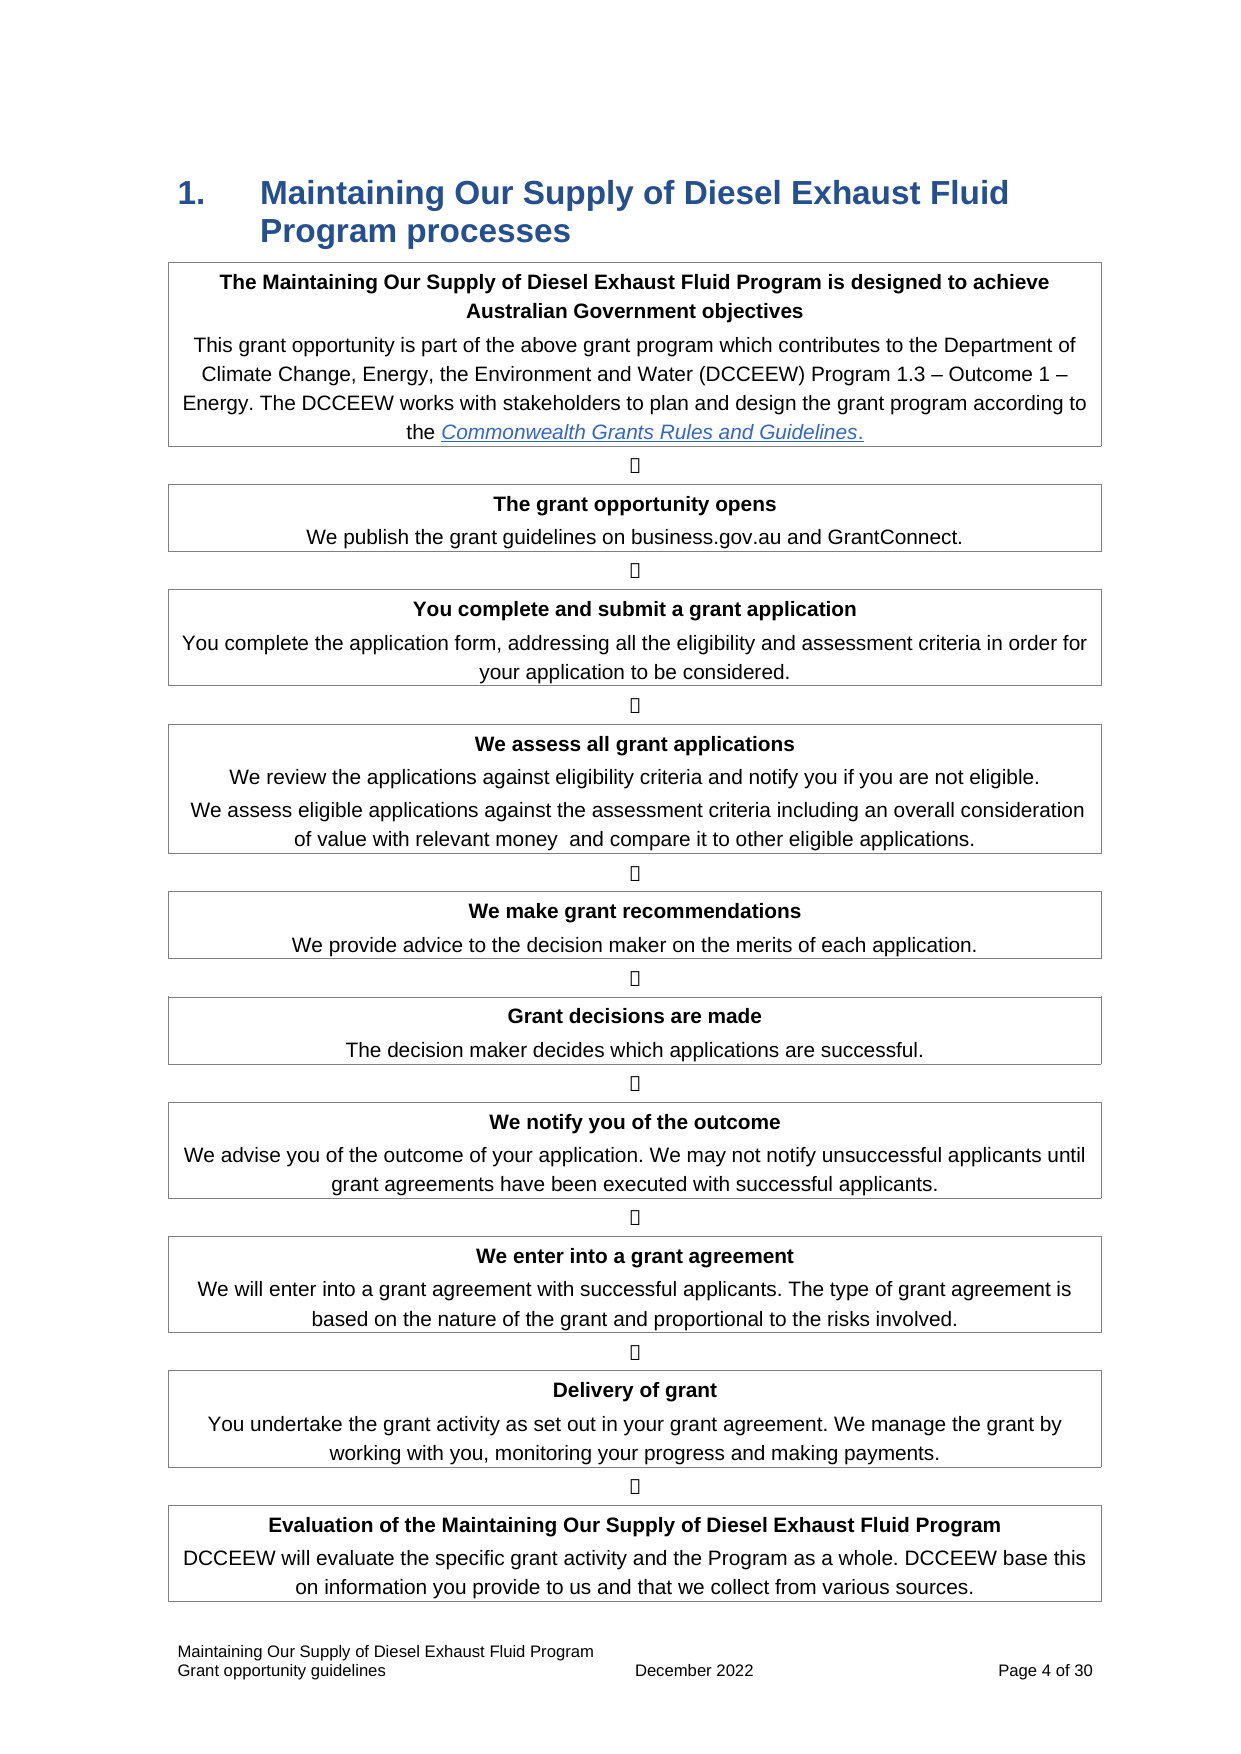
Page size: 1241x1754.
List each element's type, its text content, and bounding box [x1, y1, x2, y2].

text Delivery of grant [169, 1371, 1101, 1402]
text  [177, 1337, 1092, 1366]
text This grant opportunity is part of the above grant program which contributes to the Department of Climate Change, Energy, the Environment and Water (DCCEEW) Program 1.3 – Outcome 1 – Energy. The DCCEEW works with stakeholders to plan and design the grant program according to the Commonwealth Grants Rules and Guidelines. [169, 324, 1101, 446]
text The Maintaining Our Supply of Diesel Exhaust Fluid Program is designed to achieve Australian Government objectives [169, 263, 1101, 323]
text The grant opportunity opens [169, 485, 1101, 516]
text  [177, 690, 1092, 719]
text We assess all grant applications [169, 725, 1101, 755]
text You complete and submit a grant application [169, 590, 1101, 621]
text  [177, 963, 1092, 992]
text  [177, 1471, 1092, 1501]
text We review the applications against eligibility criteria and notify you if you are not eligible. [169, 757, 1101, 789]
text The decision maker decides which applications are successful. [169, 1030, 1101, 1064]
text We make grant recommendations [169, 892, 1101, 923]
text  [177, 556, 1092, 585]
text  [177, 451, 1092, 480]
text We assess eligible applications against the assessment criteria including an overall consideration of value with relevant money and compare it to other eligible applications. [169, 790, 1101, 853]
text We publish the grant guidelines on business.gov.au and GrantConnect. [169, 517, 1101, 551]
text We provide advice to the decision maker on the merits of each application. [169, 924, 1101, 958]
text We advise you of the outcome of your application. We may not notify unsuccessful applicants until grant agreements have been executed with successful applicants. [169, 1135, 1101, 1198]
text Grant decisions are made [169, 998, 1101, 1028]
text  [177, 1068, 1092, 1097]
text DCCEEW will evaluate the specific grant activity and the Program as a whole. DCCEEW base this on information you provide to us and that we collect from various sources. [169, 1538, 1101, 1601]
text We notify you of the outcome [169, 1103, 1101, 1133]
text You undertake the grant activity as set out in your grant agreement. We manage the grant by working with you, monitoring your progress and making payments. [169, 1404, 1101, 1467]
subtitle Maintaining Our Supply of Diesel Exhaust Fluid Program processes [177, 173, 1092, 249]
text  [177, 858, 1092, 887]
text We will enter into a grant agreement with successful applicants. The type of grant agreement is based on the nature of the grant and proportional to the risks involved. [169, 1269, 1101, 1332]
text Evaluation of the Maintaining Our Supply of Diesel Exhaust Fluid Program [169, 1506, 1101, 1537]
text You complete the application form, addressing all the eligibility and assessment criteria in order for your application to be considered. [169, 622, 1101, 685]
text  [177, 1203, 1092, 1232]
text We enter into a grant agreement [169, 1237, 1101, 1268]
